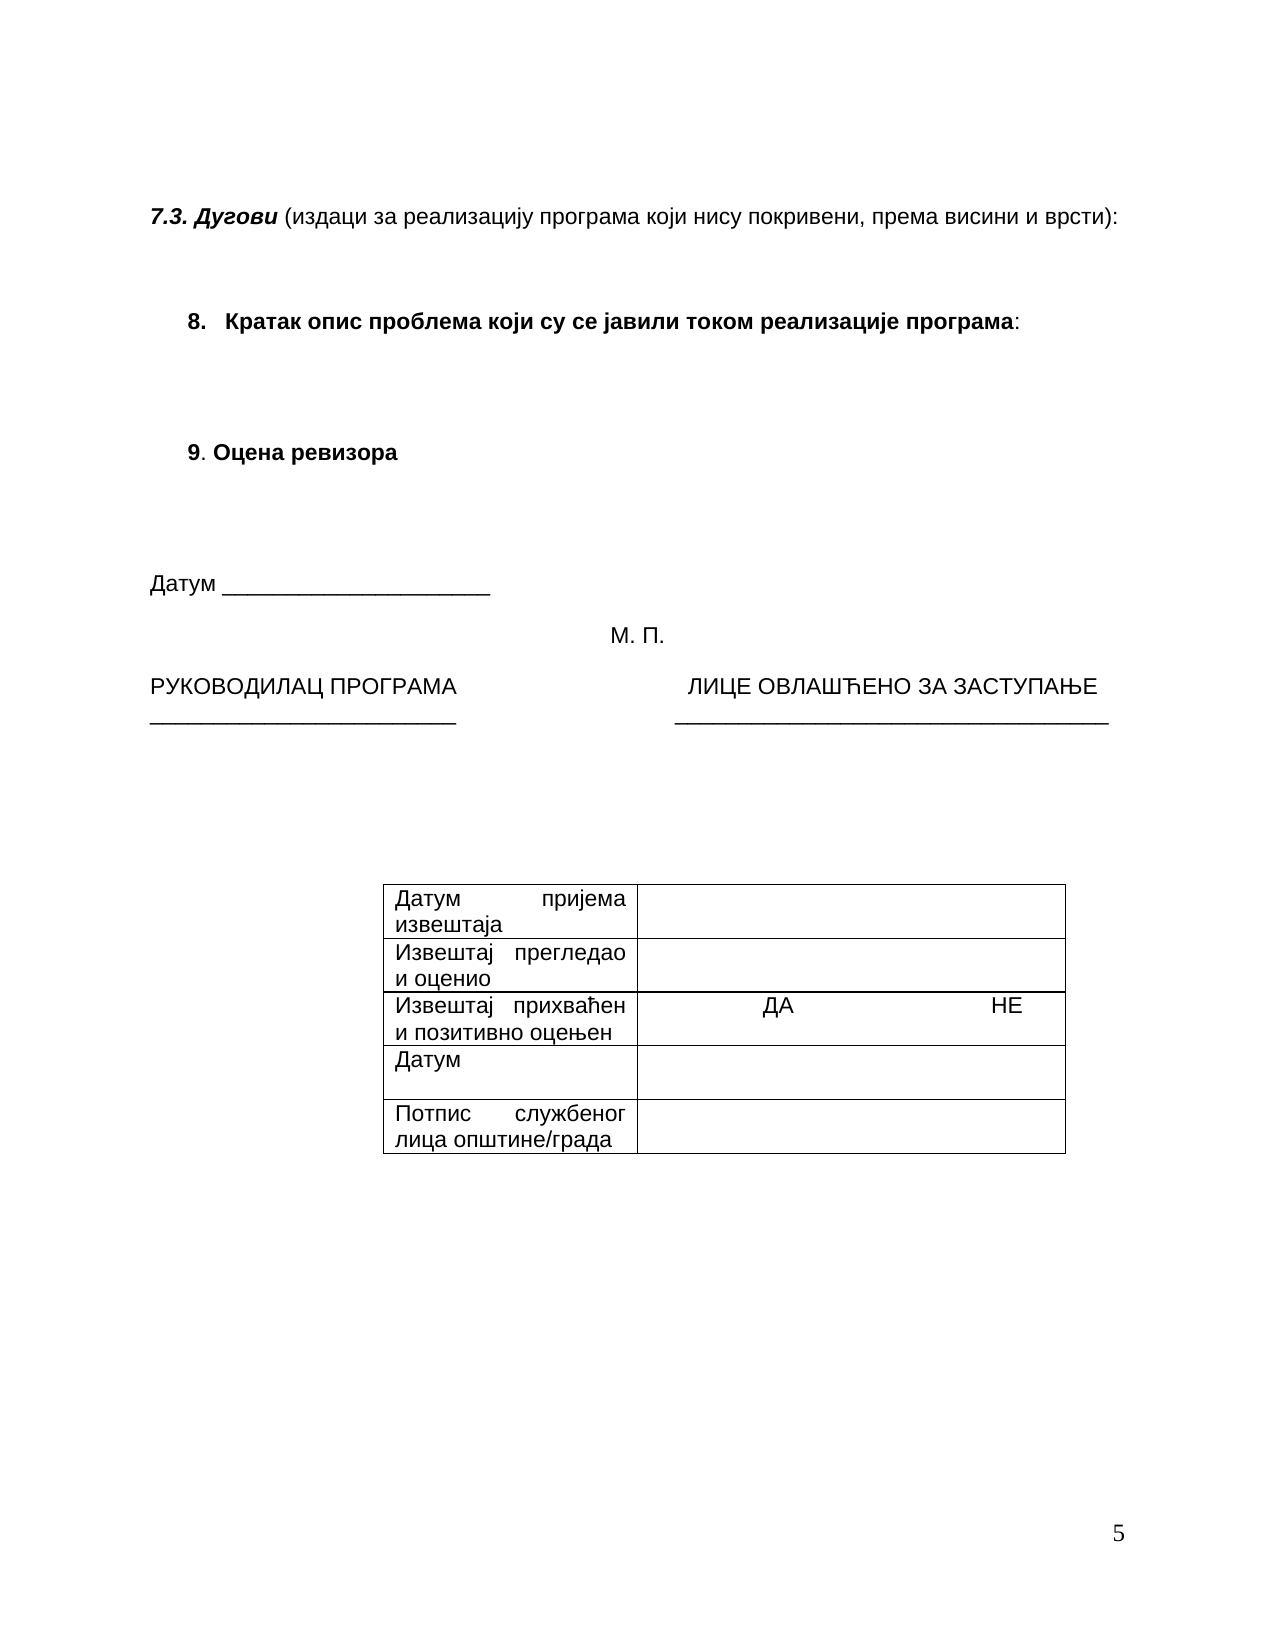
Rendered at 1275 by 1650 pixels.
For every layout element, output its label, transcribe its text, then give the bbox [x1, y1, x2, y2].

table_header [638, 885, 1065, 938]
table_cell Извештај прегледао и оценио [384, 939, 637, 991]
text ________________________ __________________________________ [150, 699, 1125, 726]
table_header Датум пријема извештаја [384, 885, 637, 938]
table_cell [638, 1046, 1065, 1099]
text РУКОВОДИЛАЦ ПРОГРАМА ЛИЦЕ ОВЛАШЋЕНО ЗА ЗАСТУПАЊЕ [150, 673, 1125, 699]
table_cell Датум [384, 1046, 637, 1099]
table_cell ДА НЕ [638, 993, 1065, 1045]
text М. П. [150, 622, 1125, 648]
table_cell Потпис службеног лица општине/града [384, 1100, 637, 1153]
text 7.3. Дугови (издаци за реализацију програма који нису покривени, према висини и врсти): [150, 203, 1125, 229]
text Датум _____________________ [150, 570, 1125, 597]
table_cell [638, 1100, 1065, 1153]
table_cell Извештај прихваћен и позитивно оцењен [384, 993, 637, 1045]
text 9. Оцена ревизора [187, 438, 1125, 465]
list Кратак опис проблема који су се јавили током реализације програма: [187, 308, 1125, 334]
table_cell [638, 939, 1065, 991]
